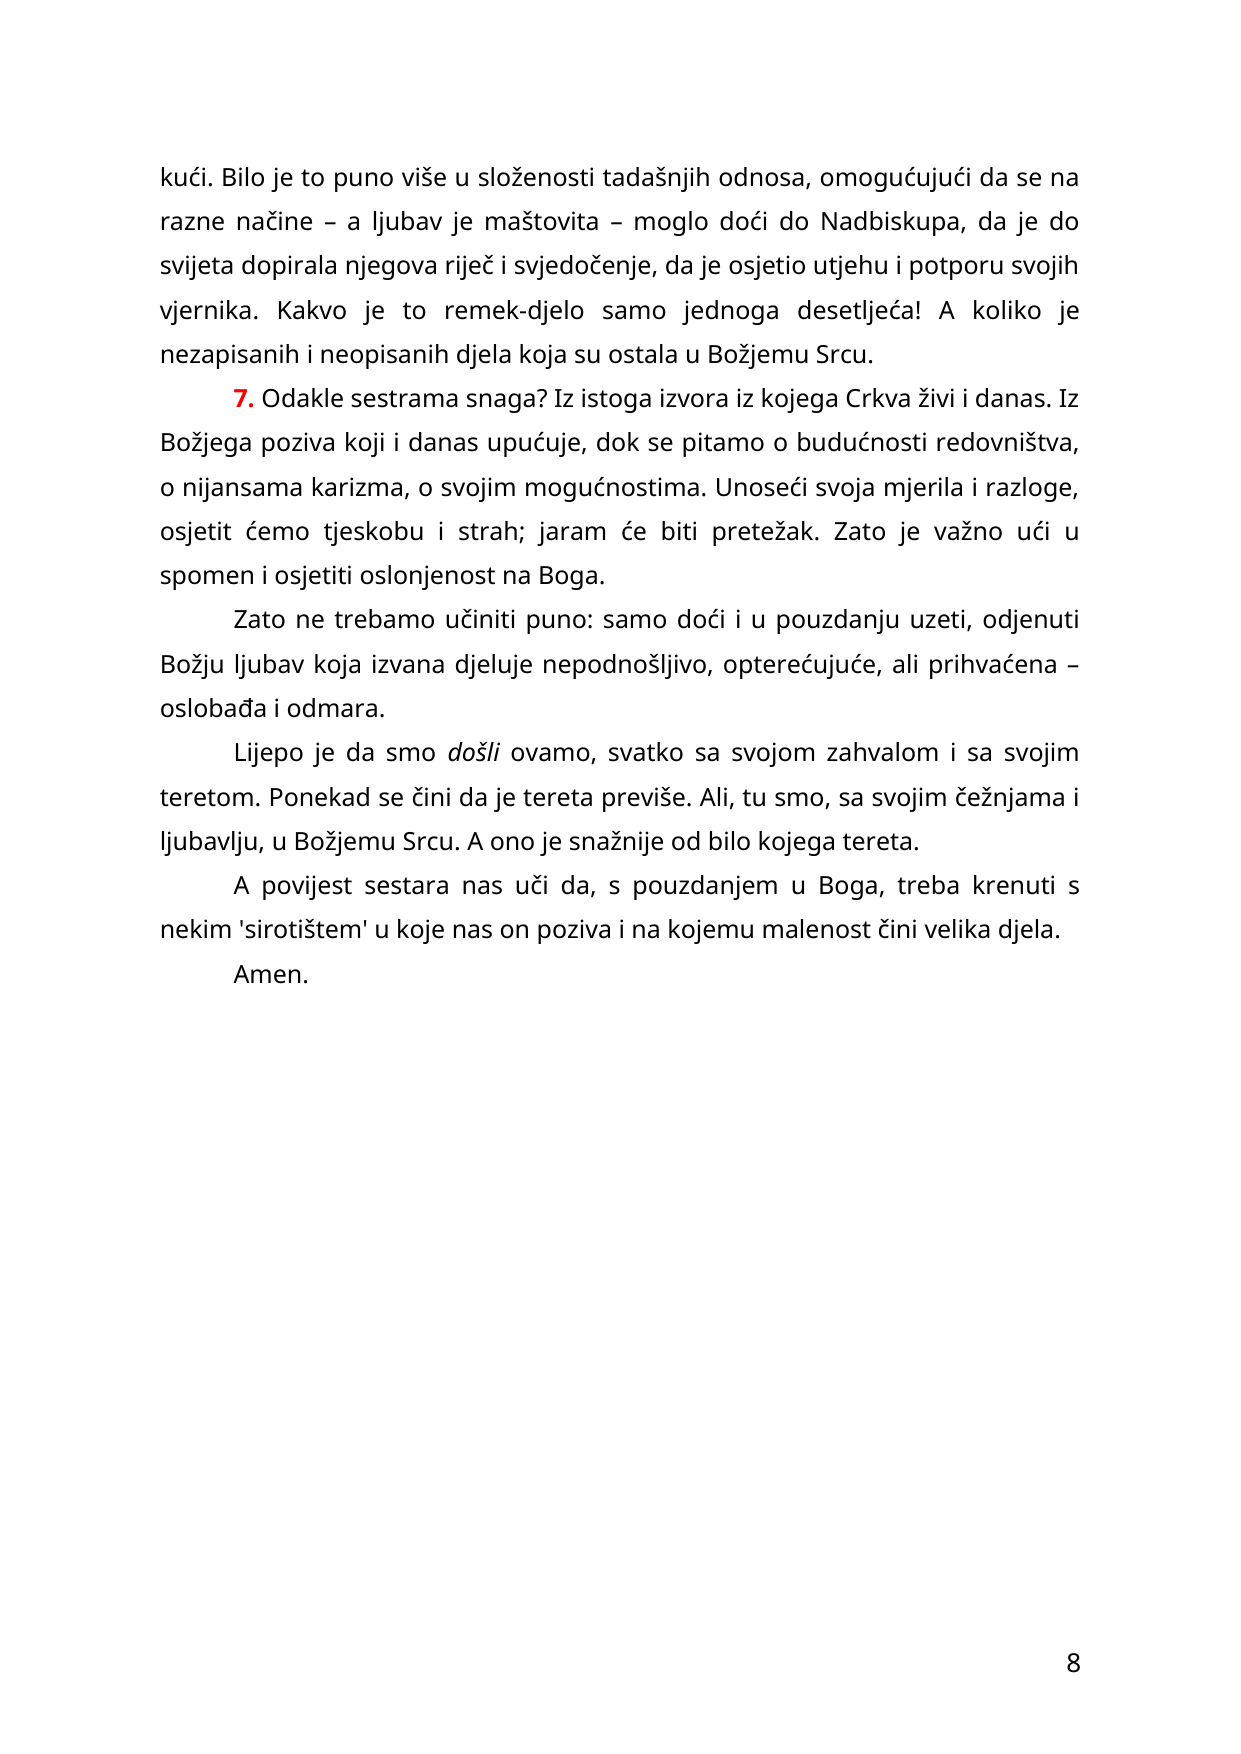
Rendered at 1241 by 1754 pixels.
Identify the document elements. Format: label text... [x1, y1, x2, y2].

text Zato ne trebamo učiniti puno: samo doći i u pouzdanju uzeti, odjenuti Božju ljubav koja izvana djeluje nepodnošljivo, opterećujuće, ali prihvaćena – oslobađa i odmara. [159, 602, 1081, 725]
text A povijest sestara nas uči da, s pouzdanjem u Boga, treba krenuti s nekim 'sirotištem' u koje nas on poziva i na kojemu malenost čini velika djela. [159, 868, 1081, 946]
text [159, 159, 1081, 371]
text Amen. [159, 956, 1081, 990]
text 7. Odakle sestrama snaga? Iz istoga izvora iz kojega Crkva živi i danas. Iz Božjega poziva koji i danas upućuje, dok se pitamo o budućnosti redovništva, o nijansama karizma, o svojim mogućnostima. Unoseći svoja mjerila i razloge, osjetit ćemo tjeskobu i strah; jaram će biti pretežak. Zato je važno ući u spomen i osjetiti oslonjenost na Boga. [159, 381, 1081, 592]
text Lijepo je da smo došli ovamo, svatko sa svojom zahvalom i sa svojim teretom. Ponekad se čini da je tereta previše. Ali, tu smo, sa svojim čežnjama i ljubavlju, u Božjemu Srcu. A ono je snažnije od bilo kojega tereta. [159, 735, 1081, 858]
